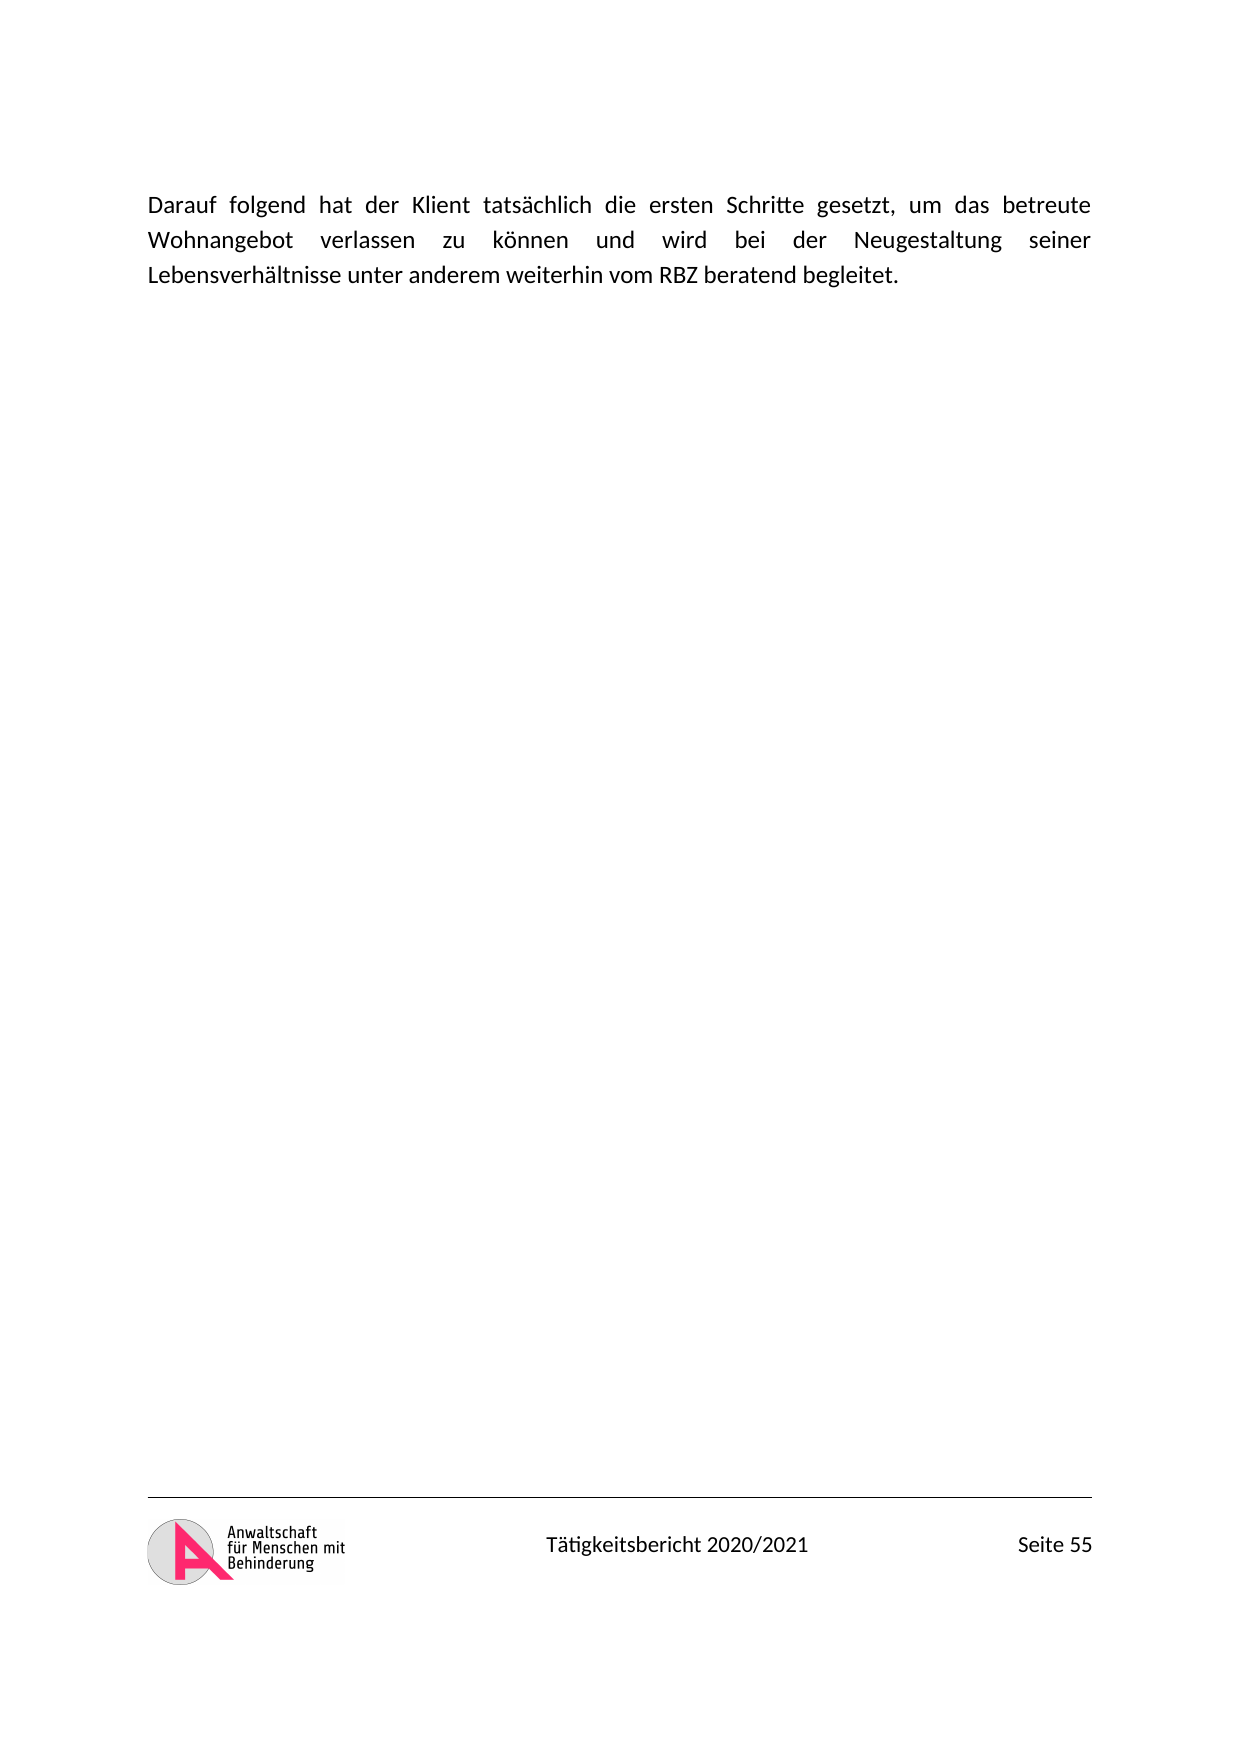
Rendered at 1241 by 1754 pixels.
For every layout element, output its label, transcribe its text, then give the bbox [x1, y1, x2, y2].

picture [147, 1519, 345, 1585]
text Darauf folgend hat der Klient tatsächlich die ersten Schritte gesetzt, um das betreute Wohnangebot verlassen zu können und wird bei der Neugestaltung seiner Lebensverhältnisse unter anderem weiterhin vom RBZ beratend begleitet. [148, 189, 1092, 289]
